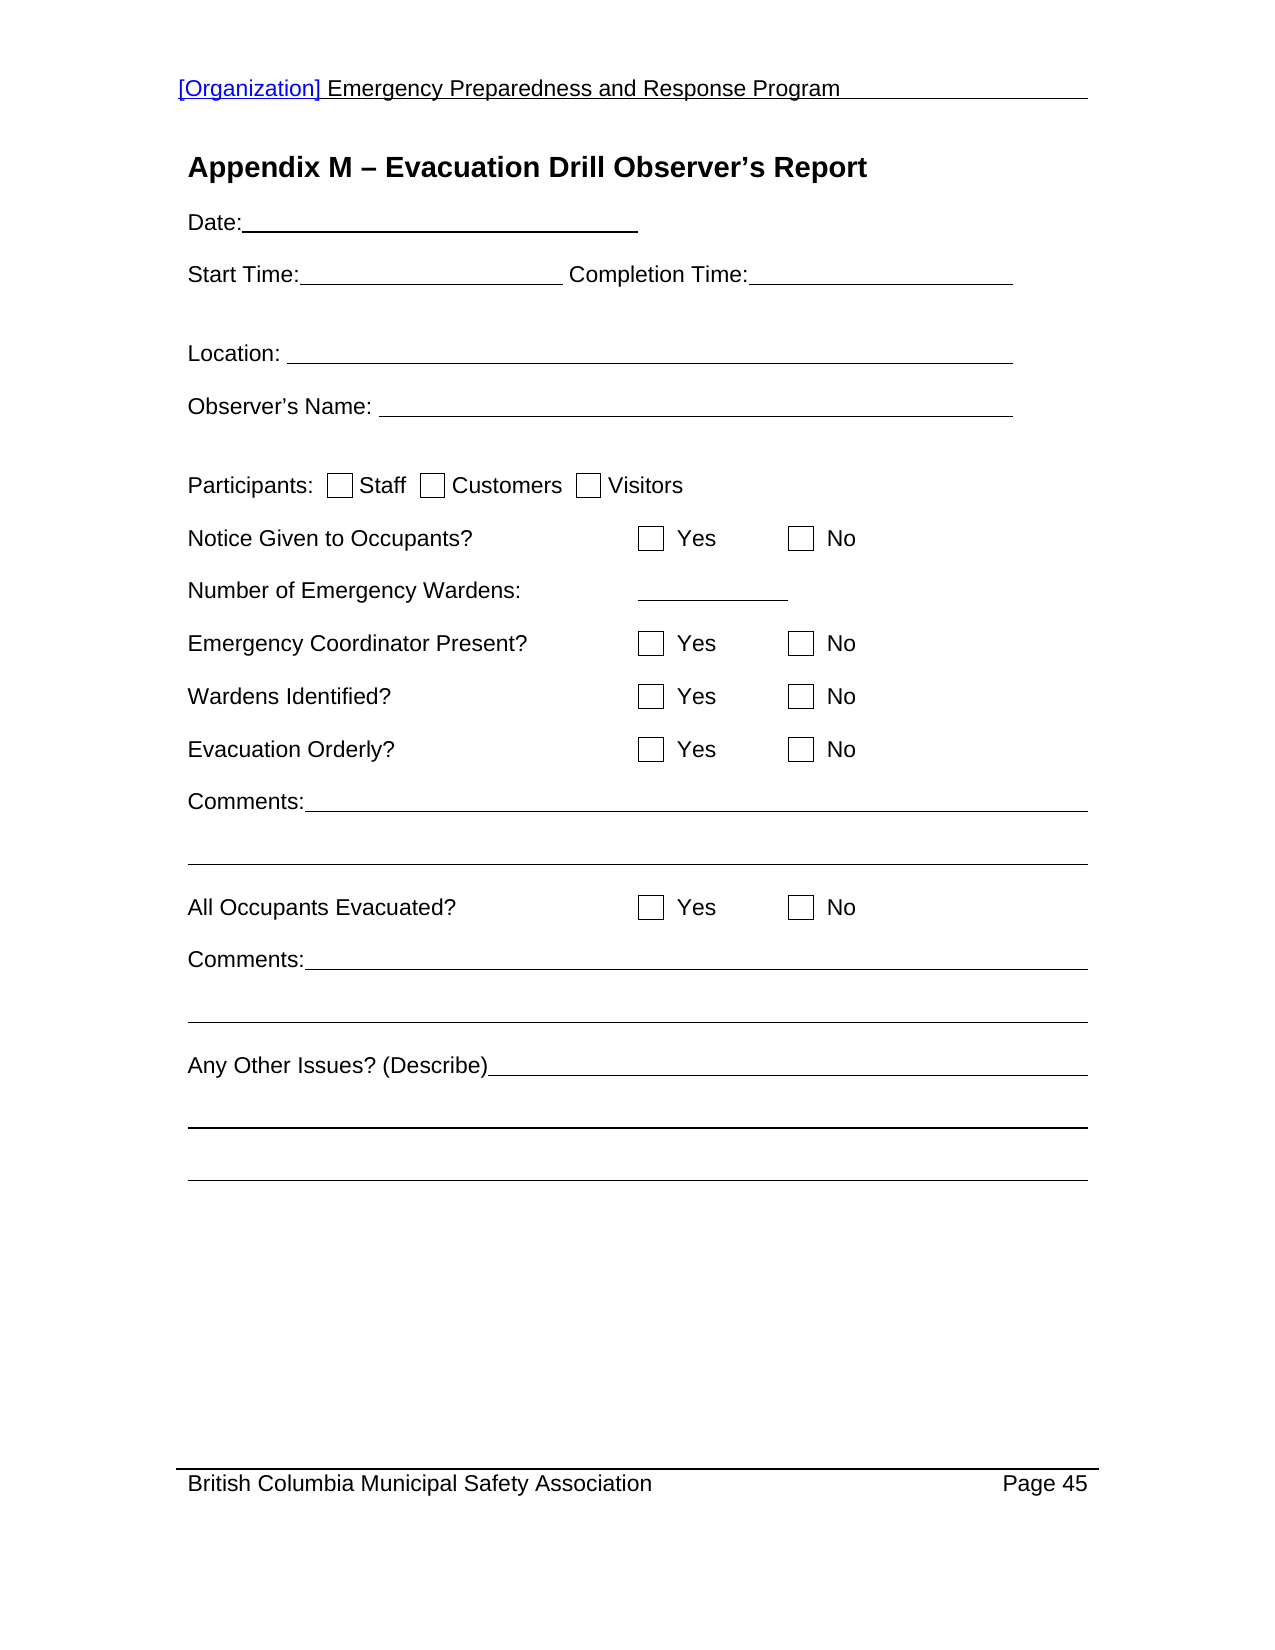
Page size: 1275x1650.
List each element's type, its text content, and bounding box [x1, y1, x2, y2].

text Participants: Staff Customers Visitors [187, 472, 1087, 498]
text All Occupants Evacuated? Yes No [187, 894, 1087, 920]
text Start Time: Completion Time: [187, 261, 1087, 288]
text Number of Emergency Wardens: [187, 577, 1087, 604]
text Notice Given to Occupants? Yes No [187, 525, 1087, 551]
text Emergency Coordinator Present? Yes No [187, 630, 1087, 657]
text Evacuation Orderly? Yes No [187, 736, 1087, 762]
subtitle Appendix M – Evacuation Drill Observer’s Report [187, 150, 1087, 183]
text Comments: [187, 788, 1087, 815]
text Wardens Identified? Yes No [187, 683, 1087, 709]
text Comments: [187, 946, 1087, 973]
text Any Other Issues? (Describe) [187, 1052, 1087, 1078]
text Location: [187, 340, 1087, 367]
text Observer’s Name: [187, 393, 1087, 419]
text Date: [187, 208, 1087, 235]
